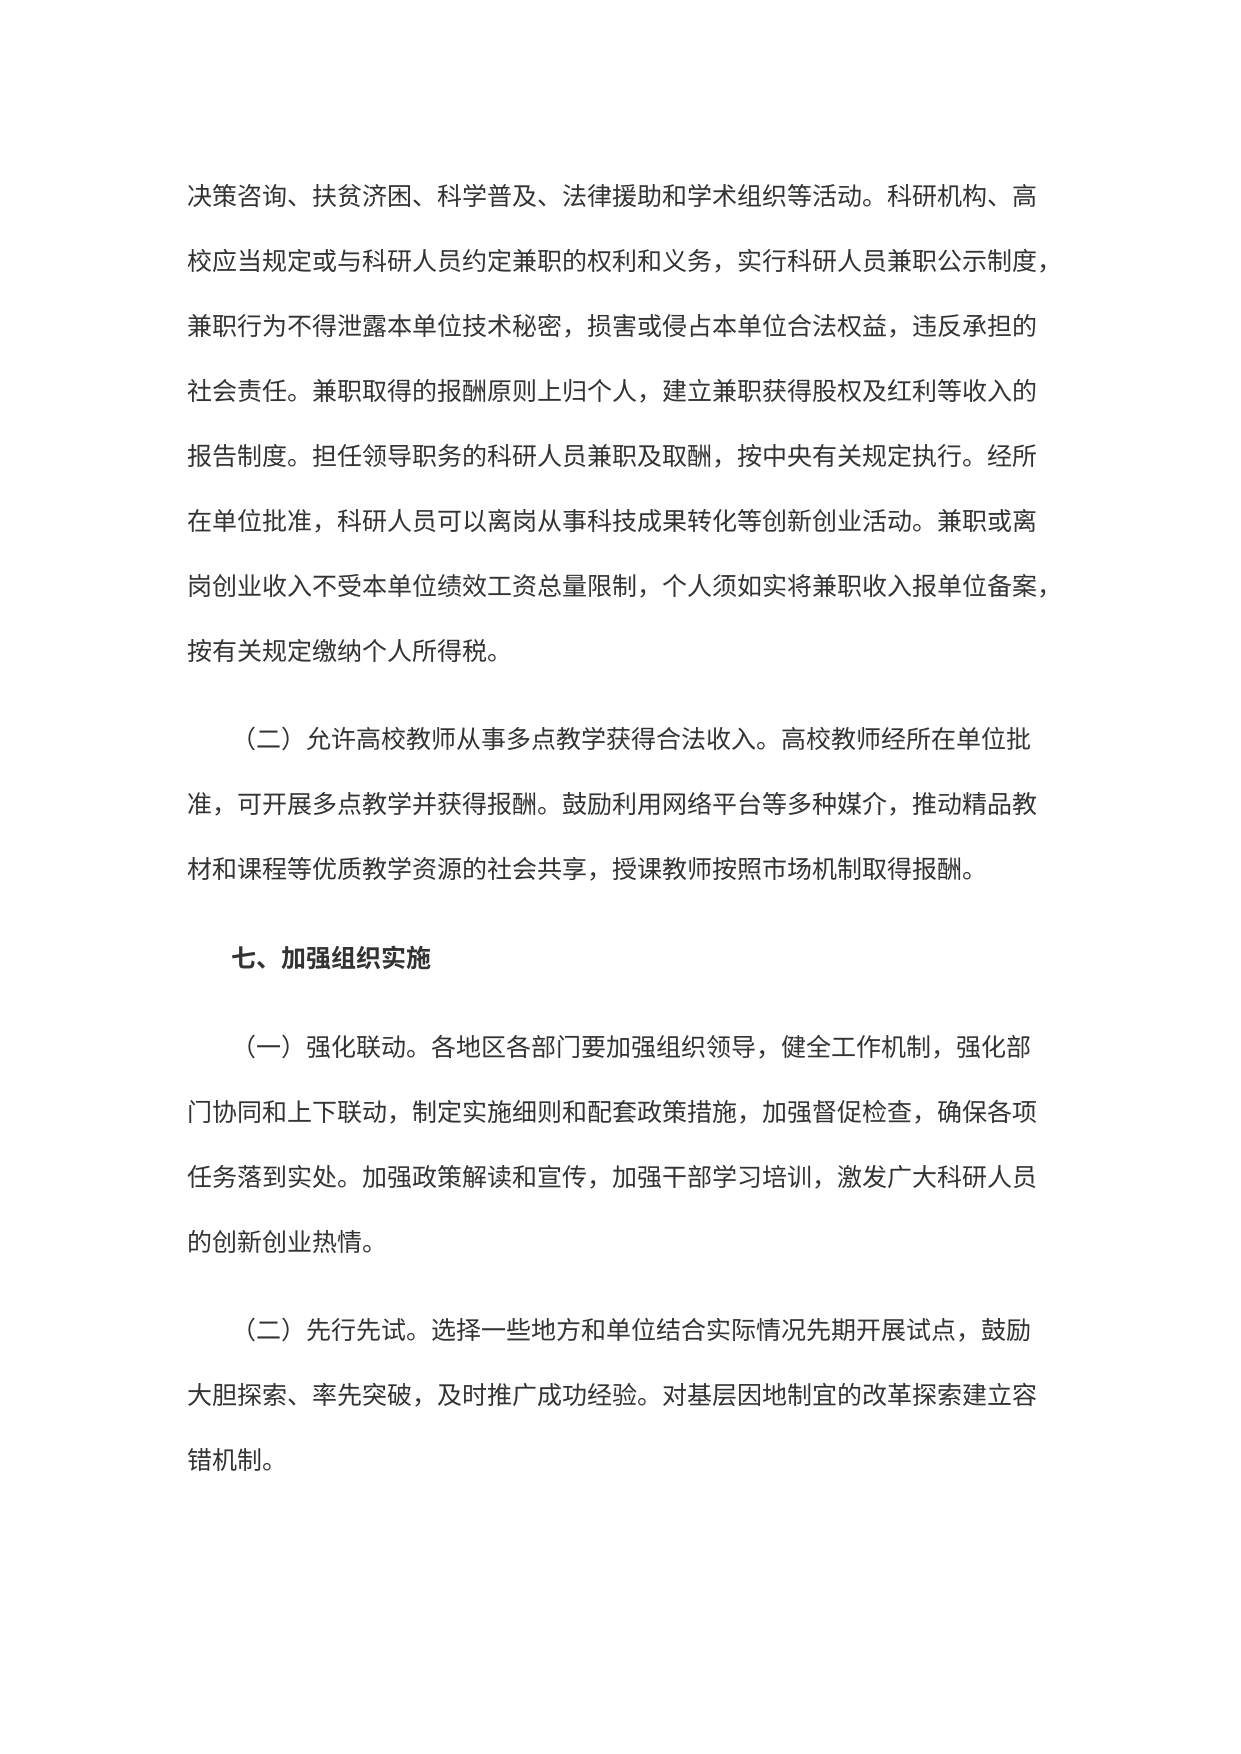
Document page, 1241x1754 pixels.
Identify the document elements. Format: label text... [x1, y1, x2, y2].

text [187, 162, 1053, 682]
text （一）强化联动。各地区各部门要加强组织领导，健全工作机制，强化部门协同和上下联动，制定实施细则和配套政策措施，加强督促检查，确保各项任务落到实处。加强政策解读和宣传，加强干部学习培训，激发广大科研人员的创新创业热情。 [187, 1013, 1053, 1273]
text （二）先行先试。选择一些地方和单位结合实际情况先期开展试点，鼓励大胆探索、率先突破，及时推广成功经验。对基层因地制宜的改革探索建立容错机制。 [187, 1296, 1053, 1491]
text 七、加强组织实施 [187, 924, 1053, 989]
text （二）允许高校教师从事多点教学获得合法收入。高校教师经所在单位批准，可开展多点教学并获得报酬。鼓励利用网络平台等多种媒介，推动精品教材和课程等优质教学资源的社会共享，授课教师按照市场机制取得报酬。 [187, 706, 1053, 901]
